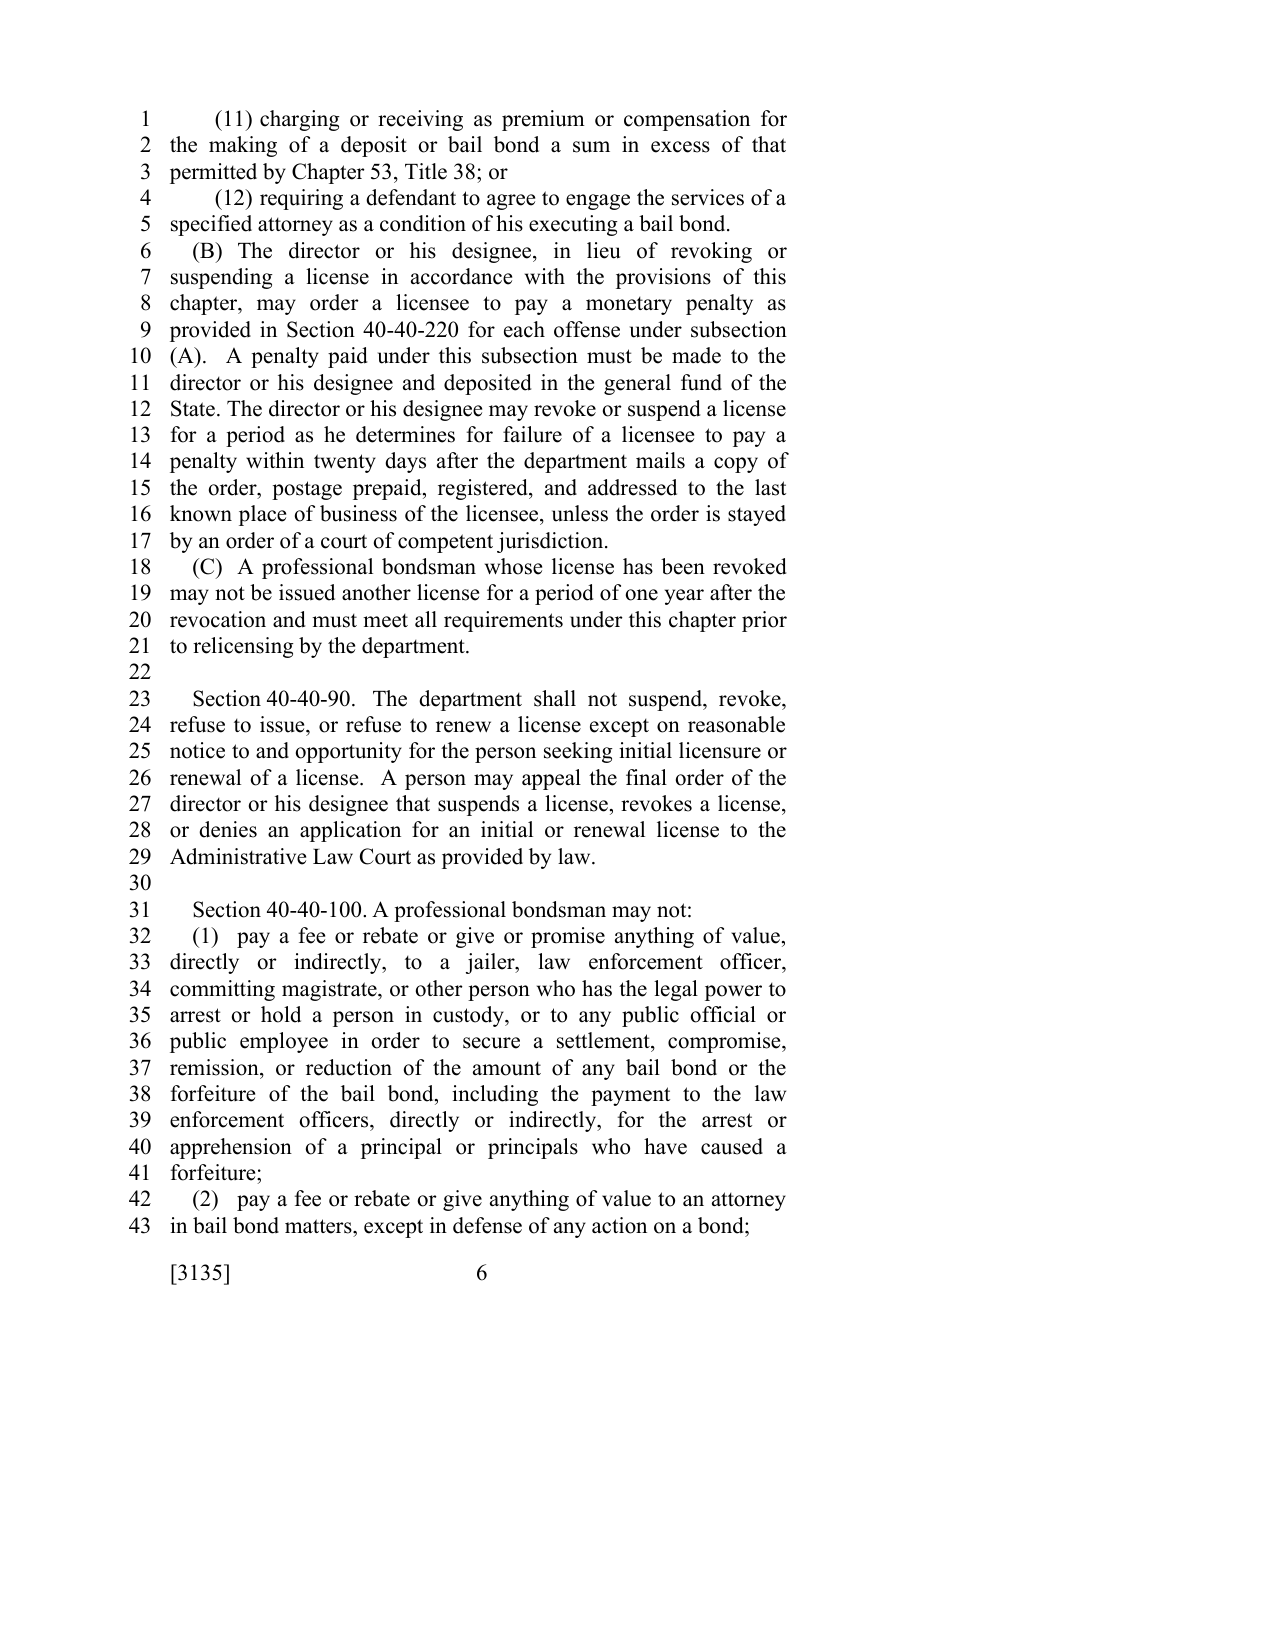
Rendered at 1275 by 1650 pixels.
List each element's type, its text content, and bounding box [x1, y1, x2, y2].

text Section 40-40-90. The department shall not suspend, revoke, refuse to issue, or refuse to renew a license except on reasonable notice to and opportunity for the person seeking initial licensure or renewal of a license. A person may appeal the final order of the director or his designee that suspends a license, revokes a license, or denies an application for an initial or renewal license to the Administrative Law Court as provided by law. [169, 685, 787, 869]
text (B) The director or his designee, in lieu of revoking or suspending a license in accordance with the provisions of this chapter, may order a licensee to pay a monetary penalty as provided in Section 40-40-220 for each offense under subsection (A). A penalty paid under this subsection must be made to the director or his designee and deposited in the general fund of the State. The director or his designee may revoke or suspend a license for a period as he determines for failure of a licensee to pay a penalty within twenty days after the department mails a copy of the order, postage prepaid, registered, and addressed to the last known place of business of the licensee, unless the order is stayed by an order of a court of competent jurisdiction. [169, 237, 787, 553]
text (1) pay a fee or rebate or give or promise anything of value, directly or indirectly, to a jailer, law enforcement officer, committing magistrate, or other person who has the legal power to arrest or hold a person in custody, or to any public official or public employee in order to secure a settlement, compromise, remission, or reduction of the amount of any bail bond or the forfeiture of the bail bond, including the payment to the law enforcement officers, directly or indirectly, for the arrest or apprehension of a principal or principals who have caused a forfeiture; [169, 922, 787, 1186]
text (12) requiring a defendant to agree to engage the services of a specified attorney as a condition of his executing a bail bond. [169, 184, 787, 237]
text Section 40-40-100. A professional bondsman may not: [169, 896, 787, 922]
text (2) pay a fee or rebate or give anything of value to an attorney in bail bond matters, except in defense of any action on a bond; [169, 1186, 787, 1238]
text (11) charging or receiving as premium or compensation for the making of a deposit or bail bond a sum in excess of that permitted by Chapter 53, Title 38; or [169, 105, 787, 184]
text (C) A professional bondsman whose license has been revoked may not be issued another license for a period of one year after the revocation and must meet all requirements under this chapter prior to relicensing by the department. [169, 553, 787, 658]
